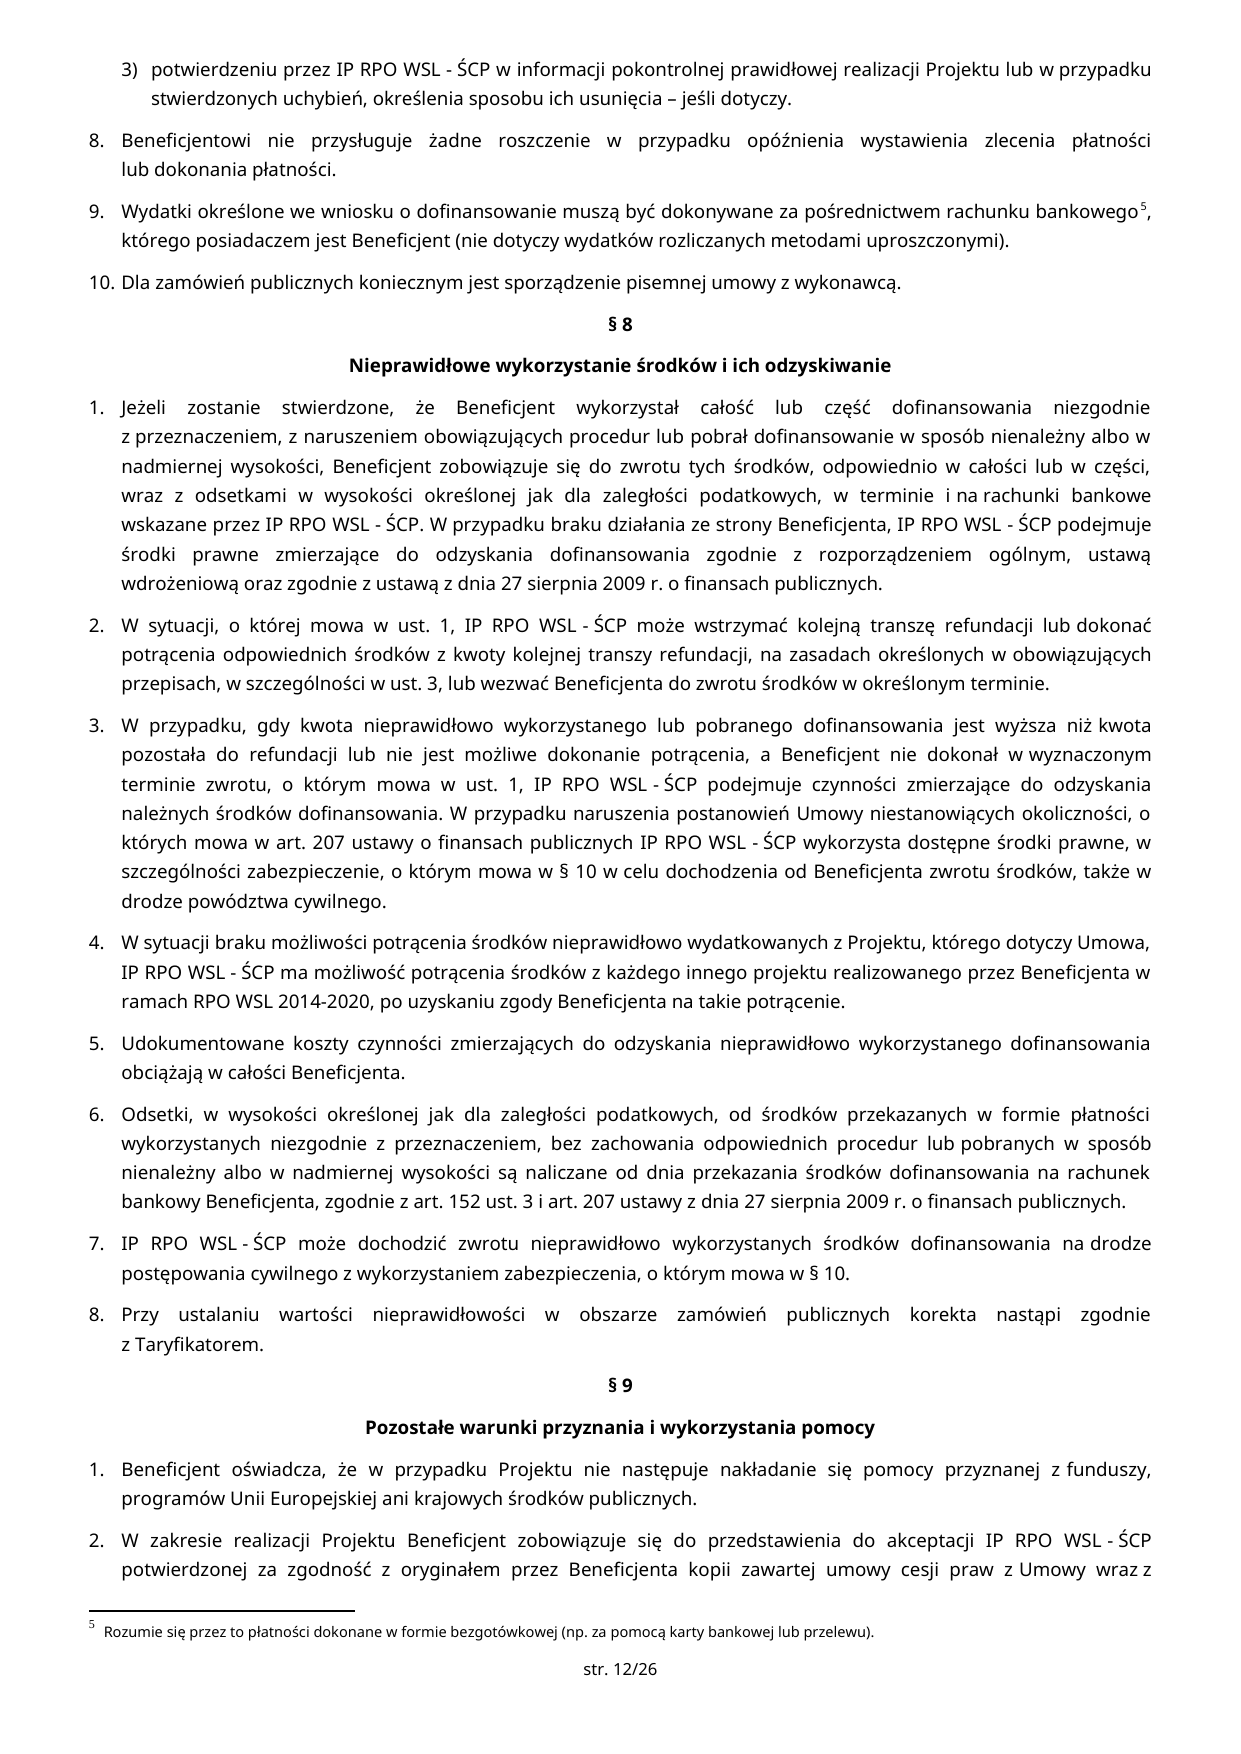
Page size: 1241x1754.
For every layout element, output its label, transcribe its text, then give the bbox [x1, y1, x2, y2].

list Odsetki, w wysokości określonej jak dla zaległości podatkowych, od środków przekazanych w formie płatności wykorzystanych niezgodnie z przeznaczeniem, bez zachowania odpowiednich procedur lub pobranych w sposób nienależny albo w nadmiernej wysokości są naliczane od dnia przekazania środków dofinansowania na rachunek bankowy Beneficjenta, zgodnie z art. 152 ust. 3 i art. 207 ustawy z dnia 27 sierpnia 2009 r. o finansach publicznych. [89, 1101, 1152, 1214]
list Przy ustalaniu wartości nieprawidłowości w obszarze zamówień publicznych korekta nastąpi zgodnie z Taryfikatorem. [89, 1302, 1152, 1356]
text § 8 [89, 311, 1152, 337]
text Pozostałe warunki przyznania i wykorzystania pomocy [89, 1414, 1152, 1440]
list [89, 1527, 1152, 1582]
list Wydatki określone we wniosku o dofinansowanie muszą być dokonywane za pośrednictwem rachunku bankowego, którego posiadaczem jest Beneficjent (nie dotyczy wydatków rozliczanych metodami uproszczonymi). [89, 198, 1152, 253]
list Beneficjentowi nie przysługuje żadne roszczenie w przypadku opóźnienia wystawienia zlecenia płatności lub dokonania płatności. [89, 127, 1152, 182]
list Beneficjent oświadcza, że w przypadku Projektu nie następuje nakładanie się pomocy przyznanej z funduszy, programów Unii Europejskiej ani krajowych środków publicznych. [89, 1456, 1152, 1511]
list IP RPO WSL - ŚCP może dochodzić zwrotu nieprawidłowo wykorzystanych środków dofinansowania na drodze postępowania cywilnego z wykorzystaniem zabezpieczenia, o którym mowa w § 10. [89, 1231, 1152, 1285]
list Dla zamówień publicznych koniecznym jest sporządzenie pisemnej umowy z wykonawcą. [89, 269, 1152, 295]
list potwierdzeniu przez IP RPO WSL - ŚCP w informacji pokontrolnej prawidłowej realizacji Projektu lub w przypadku stwierdzonych uchybień, określenia sposobu ich usunięcia – jeśli dotyczy. [121, 56, 1152, 111]
list Udokumentowane koszty czynności zmierzających do odzyskania nieprawidłowo wykorzystanego dofinansowania obciążają w całości Beneficjenta. [89, 1030, 1152, 1085]
list Jeżeli zostanie stwierdzone, że Beneficjent wykorzystał całość lub część dofinansowania niezgodnie z przeznaczeniem, z naruszeniem obowiązujących procedur lub pobrał dofinansowanie w sposób nienależny albo w nadmiernej wysokości, Beneficjent zobowiązuje się do zwrotu tych środków, odpowiednio w całości lub w części, wraz z odsetkami w wysokości określonej jak dla zaległości podatkowych, w terminie i na rachunki bankowe wskazane przez IP RPO WSL - ŚCP. W przypadku braku działania ze strony Beneficjenta, IP RPO WSL - ŚCP podejmuje środki prawne zmierzające do odzyskania dofinansowania zgodnie z rozporządzeniem ogólnym, ustawą wdrożeniową oraz zgodnie z ustawą z dnia 27 sierpnia 2009 r. o finansach publicznych. [89, 394, 1152, 596]
list W przypadku, gdy kwota nieprawidłowo wykorzystanego lub pobranego dofinansowania jest wyższa niż kwota pozostała do refundacji lub nie jest możliwe dokonanie potrącenia, a Beneficjent nie dokonał w wyznaczonym terminie zwrotu, o którym mowa w ust. 1, IP RPO WSL - ŚCP podejmuje czynności zmierzające do odzyskania należnych środków dofinansowania. W przypadku naruszenia postanowień Umowy niestanowiących okoliczności, o których mowa w art. 207 ustawy o finansach publicznych IP RPO WSL - ŚCP wykorzysta dostępne środki prawne, w szczególności zabezpieczenie, o którym mowa w § 10 w celu dochodzenia od Beneficjenta zwrotu środków, także w drodze powództwa cywilnego. [89, 712, 1152, 913]
text Nieprawidłowe wykorzystanie środków i ich odzyskiwanie [89, 353, 1152, 378]
text § 9 [89, 1373, 1152, 1398]
list W sytuacji, o której mowa w ust. 1, IP RPO WSL - ŚCP może wstrzymać kolejną transzę refundacji lub dokonać potrącenia odpowiednich środków z kwoty kolejnej transzy refundacji, na zasadach określonych w obowiązujących przepisach, w szczególności w ust. 3, lub wezwać Beneficjenta do zwrotu środków w określonym terminie. [89, 612, 1152, 696]
list W sytuacji braku możliwości potrącenia środków nieprawidłowo wydatkowanych z Projektu, którego dotyczy Umowa, IP RPO WSL - ŚCP ma możliwość potrącenia środków z każdego innego projektu realizowanego przez Beneficjenta w ramach RPO WSL 2014-2020, po uzyskaniu zgody Beneficjenta na takie potrącenie. [89, 930, 1152, 1014]
